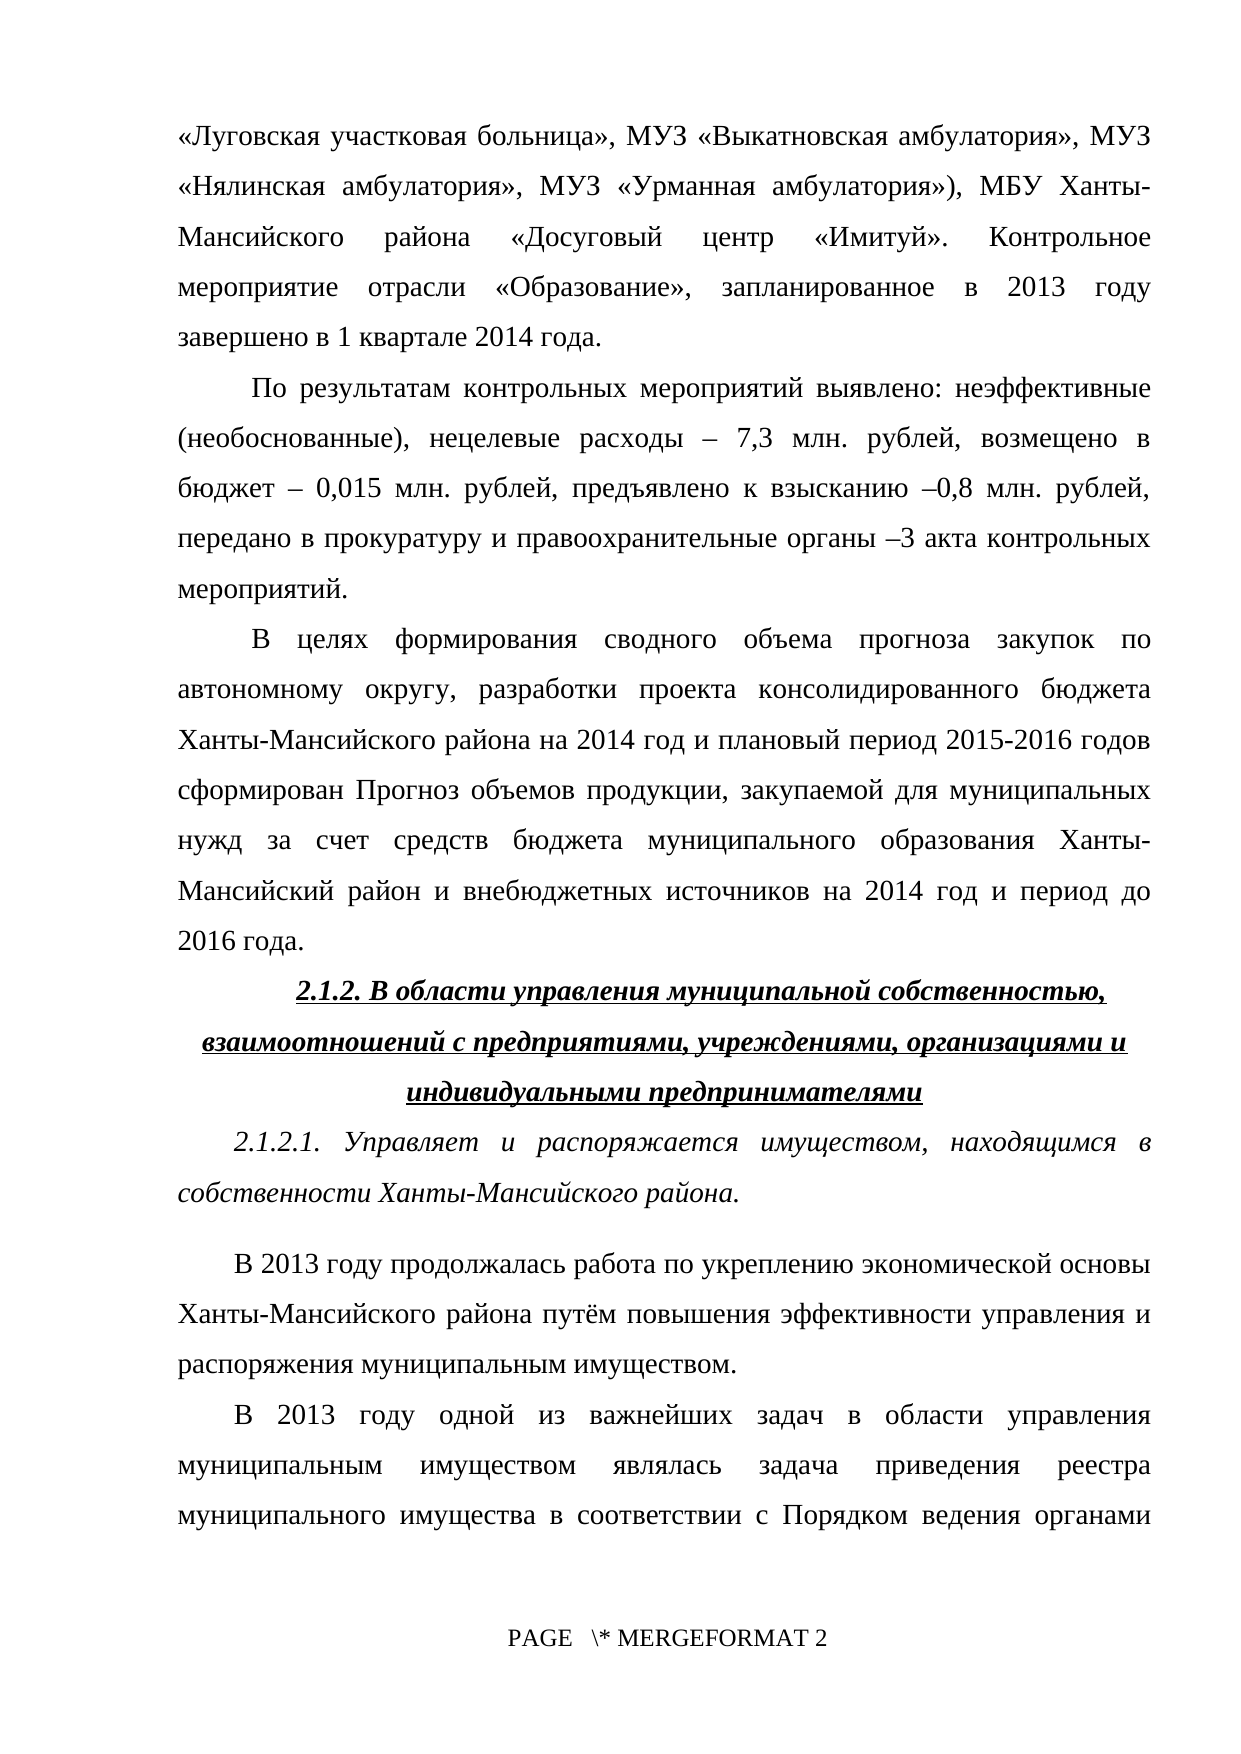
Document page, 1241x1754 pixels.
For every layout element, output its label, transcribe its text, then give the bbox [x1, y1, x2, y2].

text 2.1.2.1. Управляет и распоряжается имуществом, находящимся в собственности Ханты-Мансийского района. [177, 1124, 1152, 1208]
text В целях формирования сводного объема прогноза закупок по автономному округу, разработки проекта консолидированного бюджета Ханты-Мансийского района на 2014 год и плановый период 2015-2016 годов сформирован Прогноз объемов продукции, закупаемой для муниципальных нужд за счет средств бюджета муниципального образования Ханты-Мансийский район и внебюджетных источников на 2014 год и период до 2016 года. [177, 621, 1152, 957]
text По результатам контрольных мероприятий выявлено: неэффективные (необоснованные), нецелевые расходы – 7,3 млн. рублей, возмещено в бюджет – 0,015 млн. рублей, предъявлено к взысканию –0,8 млн. рублей, передано в прокуратуру и правоохранительные органы –3 акта контрольных мероприятий. [177, 370, 1152, 604]
text 2.1.2. В области управления муниципальной собственностью, взаимоотношений с предприятиями, учреждениями, организациями и индивидуальными предпринимателями [177, 973, 1152, 1108]
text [177, 1397, 1152, 1531]
text В 2013 году продолжалась работа по укреплению экономической основы Ханты-Мансийского района путём повышения эффективности управления и распоряжения муниципальным имуществом. [177, 1246, 1152, 1380]
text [177, 118, 1152, 353]
